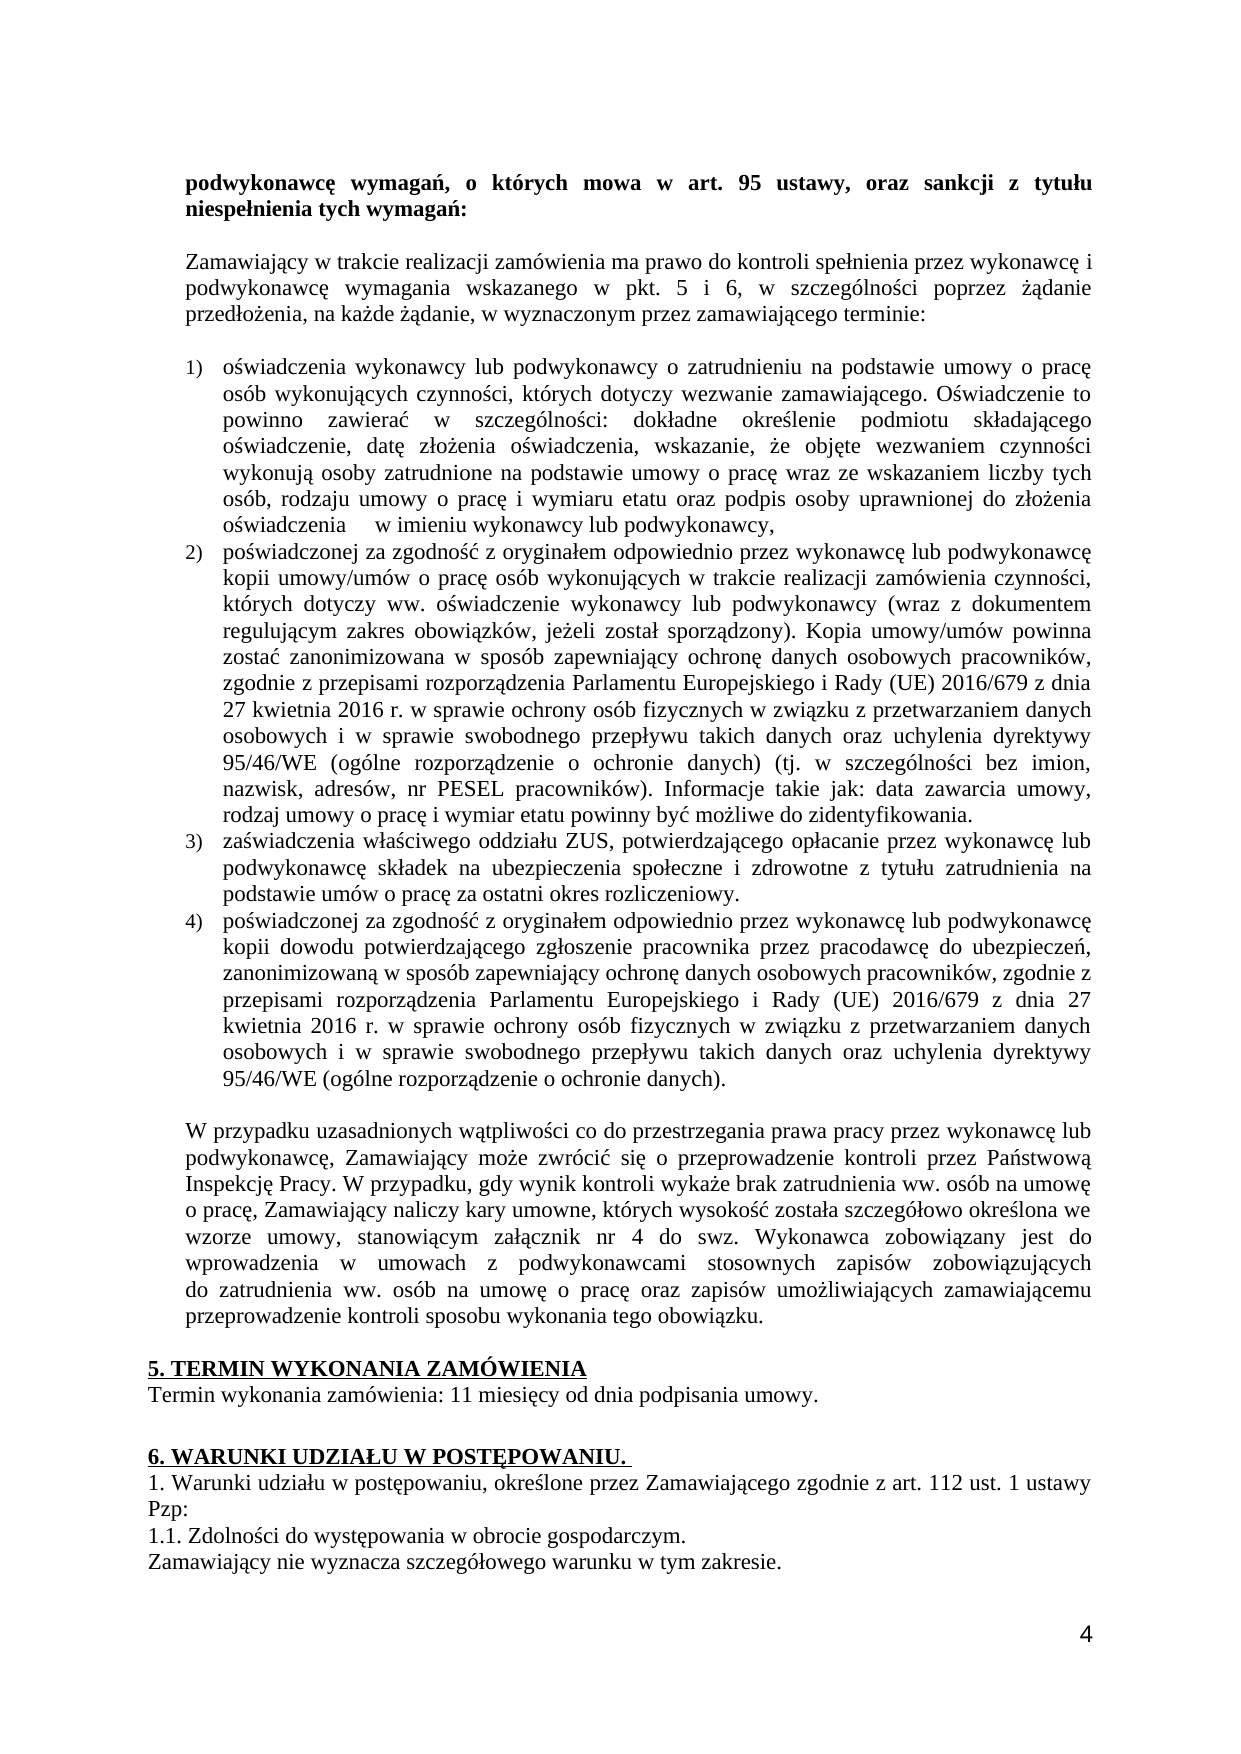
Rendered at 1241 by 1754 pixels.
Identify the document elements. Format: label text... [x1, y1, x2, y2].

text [185, 169, 1093, 221]
list poświadczonej za zgodność z oryginałem odpowiednio przez wykonawcę lub podwykonawcę kopii dowodu potwierdzającego zgłoszenie pracownika przez pracodawcę do ubezpieczeń, zanonimizowaną w sposób zapewniający ochronę danych osobowych pracowników, zgodnie z przepisami rozporządzenia Parlamentu Europejskiego i Rady (UE) 2016/679 z dnia 27 kwietnia 2016 r. w sprawie ochrony osób fizycznych w związku z przetwarzaniem danych osobowych i w sprawie swobodnego przepływu takich danych oraz uchylenia dyrektywy 95/46/WE (ogólne rozporządzenie o ochronie danych). [185, 907, 1093, 1091]
list poświadczonej za zgodność z oryginałem odpowiednio przez wykonawcę lub podwykonawcę kopii umowy/umów o pracę osób wykonujących w trakcie realizacji zamówienia czynności, których dotyczy ww. oświadczenie wykonawcy lub podwykonawcy (wraz z dokumentem regulującym zakres obowiązków, jeżeli został sporządzony). Kopia umowy/umów powinna zostać zanonimizowana w sposób zapewniający ochronę danych osobowych pracowników, zgodnie z przepisami rozporządzenia Parlamentu Europejskiego i Rady (UE) 2016/679 z dnia 27 kwietnia 2016 r. w sprawie ochrony osób fizycznych w związku z przetwarzaniem danych osobowych i w sprawie swobodnego przepływu takich danych oraz uchylenia dyrektywy 95/46/WE (ogólne rozporządzenie o ochronie danych) (tj. w szczególności bez imion, nazwisk, adresów, nr PESEL pracowników). Informacje takie jak: data zawarcia umowy, rodzaj umowy o pracę i wymiar etatu powinny być możliwe do zidentyfikowania. [185, 538, 1093, 828]
list zaświadczenia właściwego oddziału ZUS, potwierdzającego opłacanie przez wykonawcę lub podwykonawcę składek na ubezpieczenia społeczne i zdrowotne z tytułu zatrudnienia na podstawie umów o pracę za ostatni okres rozliczeniowy. [185, 828, 1093, 907]
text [148, 1548, 1093, 1574]
text 1. Warunki udziału w postępowaniu, określone przez Zamawiającego zgodnie z art. 112 ust. 1 ustawy Pzp: [148, 1469, 1093, 1522]
text 6. WARUNKI UDZIAŁU W POSTĘPOWANIU. [148, 1443, 1093, 1469]
text W przypadku uzasadnionych wątpliwości co do przestrzegania prawa pracy przez wykonawcę lub podwykonawcę, Zamawiający może zwrócić się o przeprowadzenie kontroli przez Państwową Inspekcję Pracy. W przypadku, gdy wynik kontroli wykaże brak zatrudnienia ww. osób na umowę o pracę, Zamawiający naliczy kary umowne, których wysokość została szczegółowo określona we wzorze umowy, stanowiącym załącznik nr 4 do swz. Wykonawca zobowiązany jest do wprowadzenia w umowach z podwykonawcami stosownych zapisów zobowiązujących do zatrudnienia ww. osób na umowę o pracę oraz zapisów umożliwiających zamawiającemu przeprowadzenie kontroli sposobu wykonania tego obowiązku. [185, 1117, 1093, 1328]
text Zamawiający w trakcie realizacji zamówienia ma prawo do kontroli spełnienia przez wykonawcę i podwykonawcę wymagania wskazanego w pkt. 5 i 6, w szczególności poprzez żądanie przedłożenia, na każde żądanie, w wyznaczonym przez zamawiającego terminie: [185, 248, 1093, 327]
subtitle 5. TERMIN WYKONANIA ZAMÓWIENIA [148, 1355, 1093, 1381]
text Termin wykonania zamówienia: 11 miesięcy od dnia podpisania umowy. [148, 1381, 1093, 1407]
text 1.1. Zdolności do występowania w obrocie gospodarczym. [148, 1522, 1093, 1548]
list oświadczenia wykonawcy lub podwykonawcy o zatrudnieniu na podstawie umowy o pracę osób wykonujących czynności, których dotyczy wezwanie zamawiającego. Oświadczenie to powinno zawierać w szczególności: dokładne określenie podmiotu składającego oświadczenie, datę złożenia oświadczenia, wskazanie, że objęte wezwaniem czynności wykonują osoby zatrudnione na podstawie umowy o pracę wraz ze wskazaniem liczby tych osób, rodzaju umowy o pracę i wymiaru etatu oraz podpis osoby uprawnionej do złożenia oświadczenia w imieniu wykonawcy lub podwykonawcy, [185, 353, 1093, 538]
